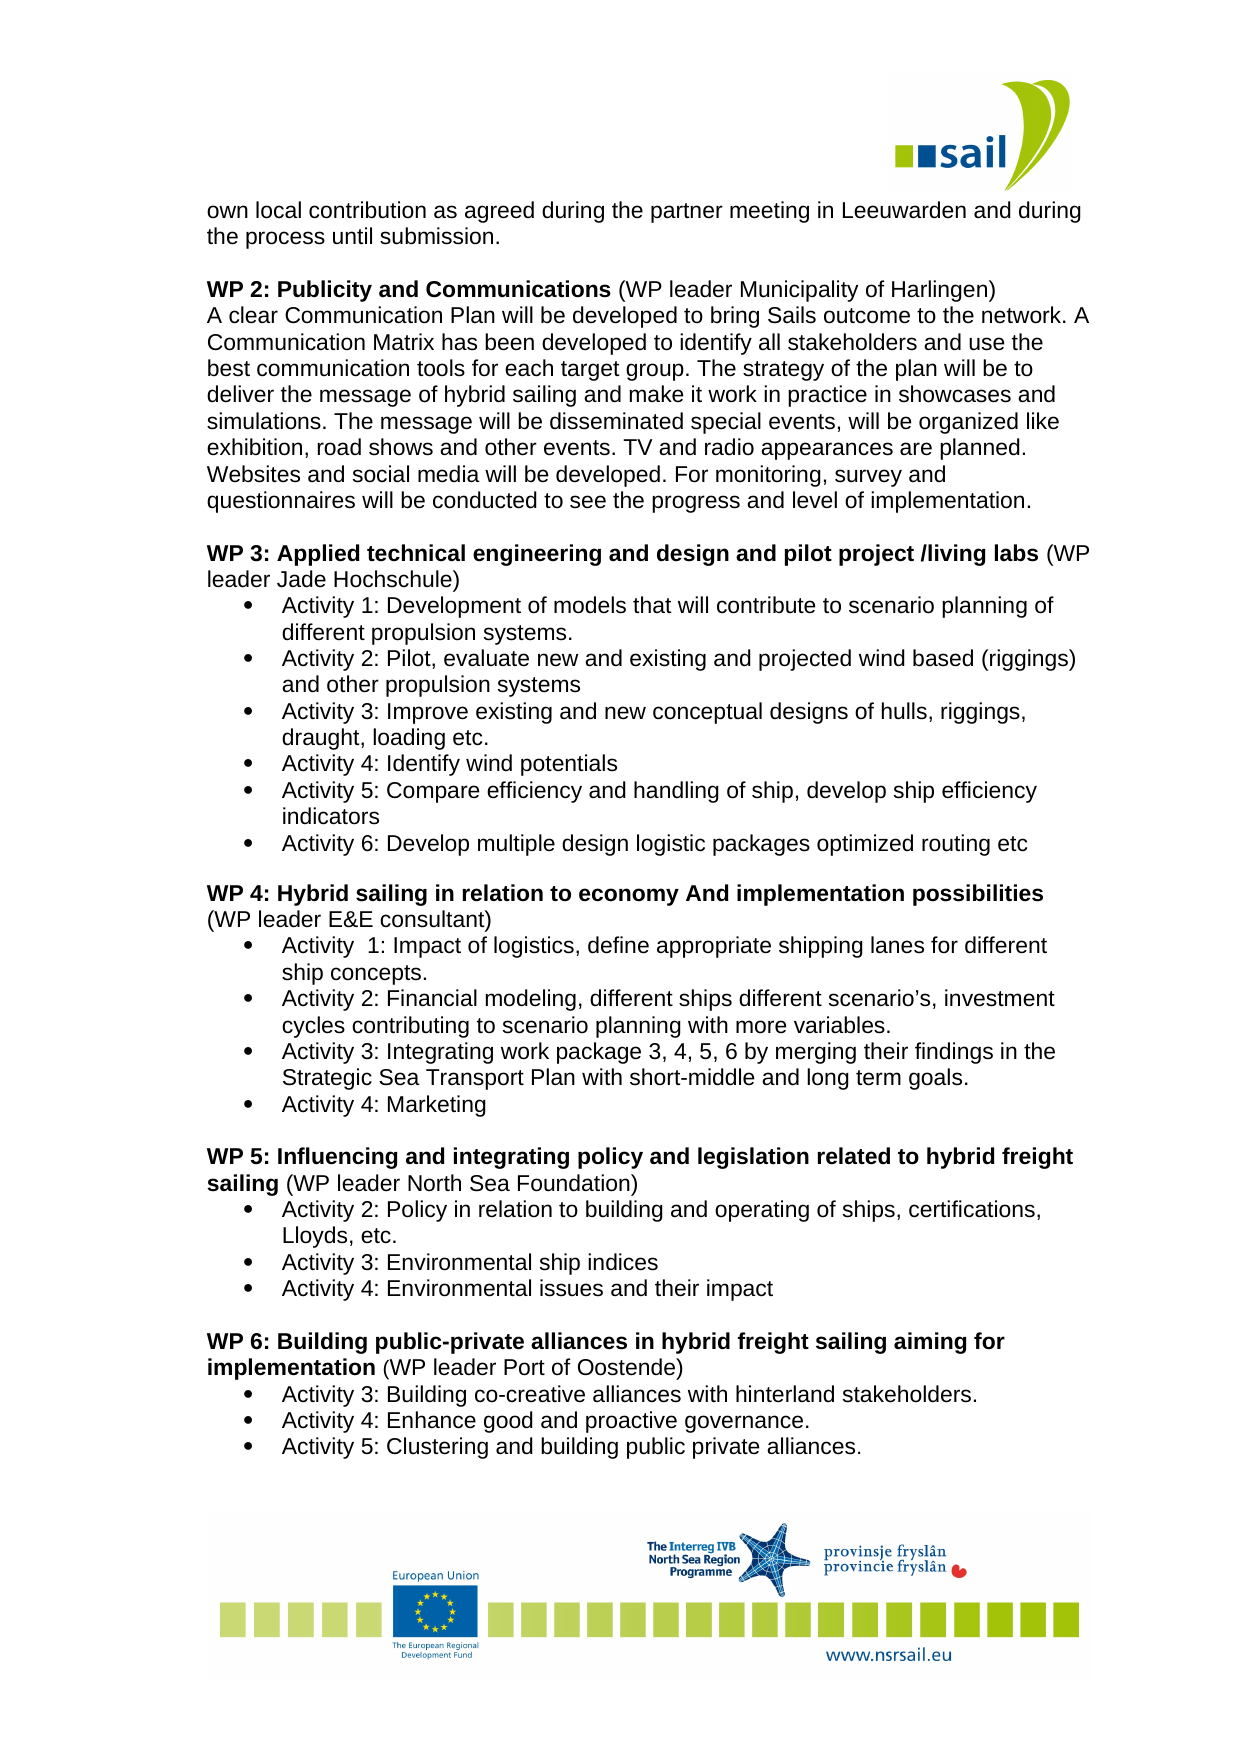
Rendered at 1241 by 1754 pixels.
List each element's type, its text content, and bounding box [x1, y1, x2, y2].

list Activity 1: Development of models that will contribute to scenario planning of different propulsion systems. [244, 592, 1093, 645]
list Activity 2: Pilot, evaluate new and existing and projected wind based (riggings) and other propulsion systems [244, 645, 1093, 698]
list Activity 3: Environmental ship indices [244, 1249, 1093, 1275]
list Activity 4: Marketing [244, 1091, 1093, 1117]
text WP 6: Building public-private alliances in hybrid freight sailing aiming for implementation (WP leader Port of Oostende) [207, 1328, 1093, 1381]
text WP 5: Influencing and integrating policy and legislation related to hybrid freight sailing (WP leader North Sea Foundation) [207, 1143, 1093, 1196]
list Activity 3: Building co-creative alliances with hinterland stakeholders. [244, 1381, 1093, 1407]
list Activity 3: Improve existing and new conceptual designs of hulls, riggings, draught, loading etc. [244, 698, 1093, 750]
text WP 3: Applied technical engineering and design and pilot project /living labs (WP leader Jade Hochschule) [207, 539, 1093, 592]
list Activity 4: Enhance good and proactive governance. [244, 1407, 1093, 1433]
text A clear Communication Plan will be developed to bring Sails outcome to the network. A Communication Matrix has been developed to identify all stakeholders and use the best communication tools for each target group. The strategy of the plan will be to deliver the message of hybrid sailing and make it work in practice in showcases and simulations. The message will be disseminated special events, will be organized like exhibition, road shows and other events. TV and radio appearances are planned. Websites and social media will be developed. For monitoring, survey and questionnaires will be conducted to see the progress and level of implementation. [207, 302, 1093, 513]
text WP 4: Hybrid sailing in relation to economy And implementation possibilities (WP leader E&E consultant) [207, 880, 1093, 932]
list Activity 3: Integrating work package 3, 4, 5, 6 by merging their findings in the Strategic Sea Transport Plan with short-middle and long term goals. [244, 1038, 1093, 1091]
list Activity 4: Identify wind potentials [244, 750, 1093, 777]
text WP 2: Publicity and Communications (WP leader Municipality of Harlingen) [207, 276, 1093, 302]
list Activity 5: Compare efficiency and handling of ship, develop ship efficiency indicators [244, 777, 1093, 829]
picture [206, 1511, 1093, 1681]
list Activity 4: Environmental issues and their impact [244, 1275, 1093, 1301]
list Activity 5: Clustering and building public private alliances. [244, 1433, 1093, 1459]
list Activity 6: Develop multiple design logistic packages optimized routing etc [244, 829, 1093, 856]
list Activity 2: Financial modeling, different ships different scenario’s, investment cycles contributing to scenario planning with more variables. [244, 985, 1093, 1038]
list Activity 1: Impact of logistics, define appropriate shipping lanes for different ship concepts. [244, 932, 1093, 985]
list Activity 2: Policy in relation to building and operating of ships, certifications, Lloyds, etc. [244, 1196, 1093, 1249]
picture [887, 73, 1078, 197]
